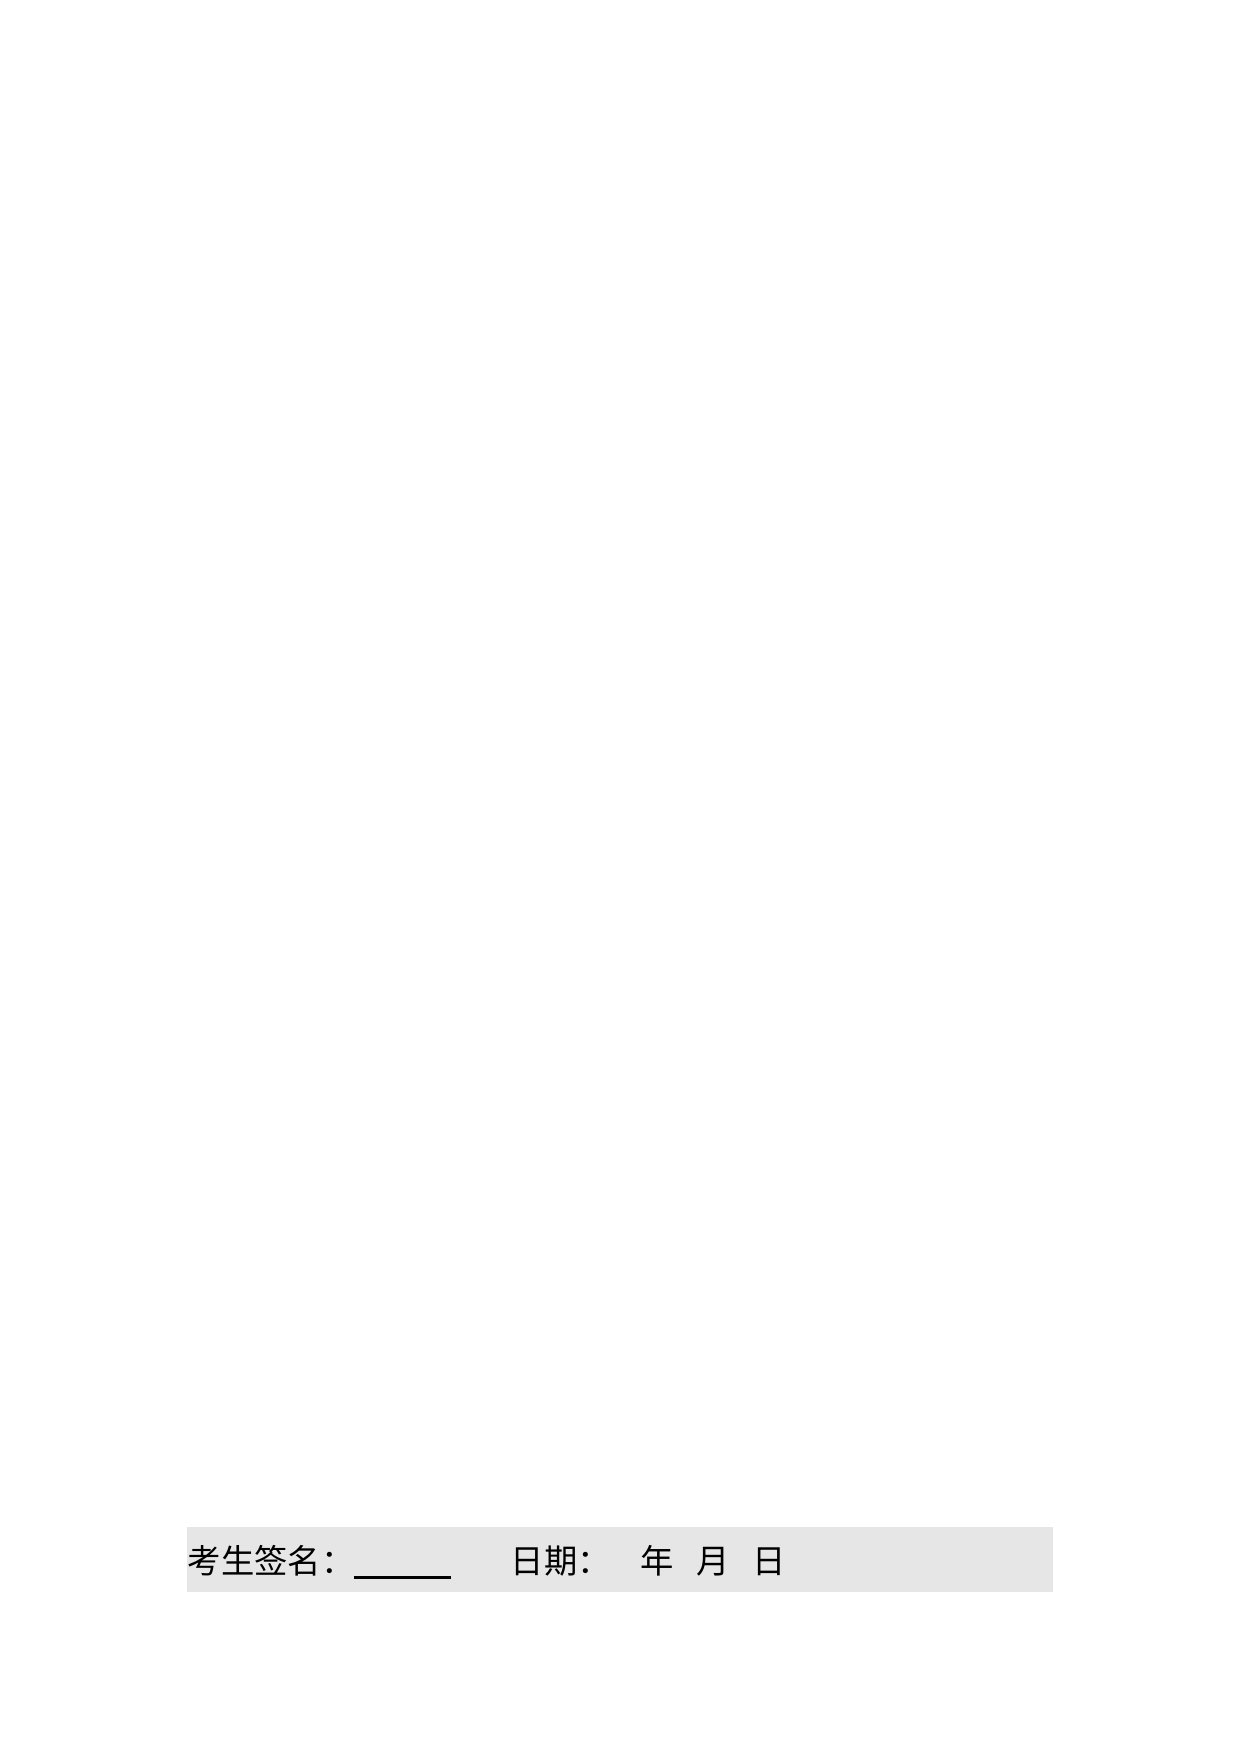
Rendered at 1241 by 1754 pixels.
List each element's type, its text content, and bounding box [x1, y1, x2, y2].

text 考生签名： 日期： 年 月 日 [187, 1527, 1053, 1592]
